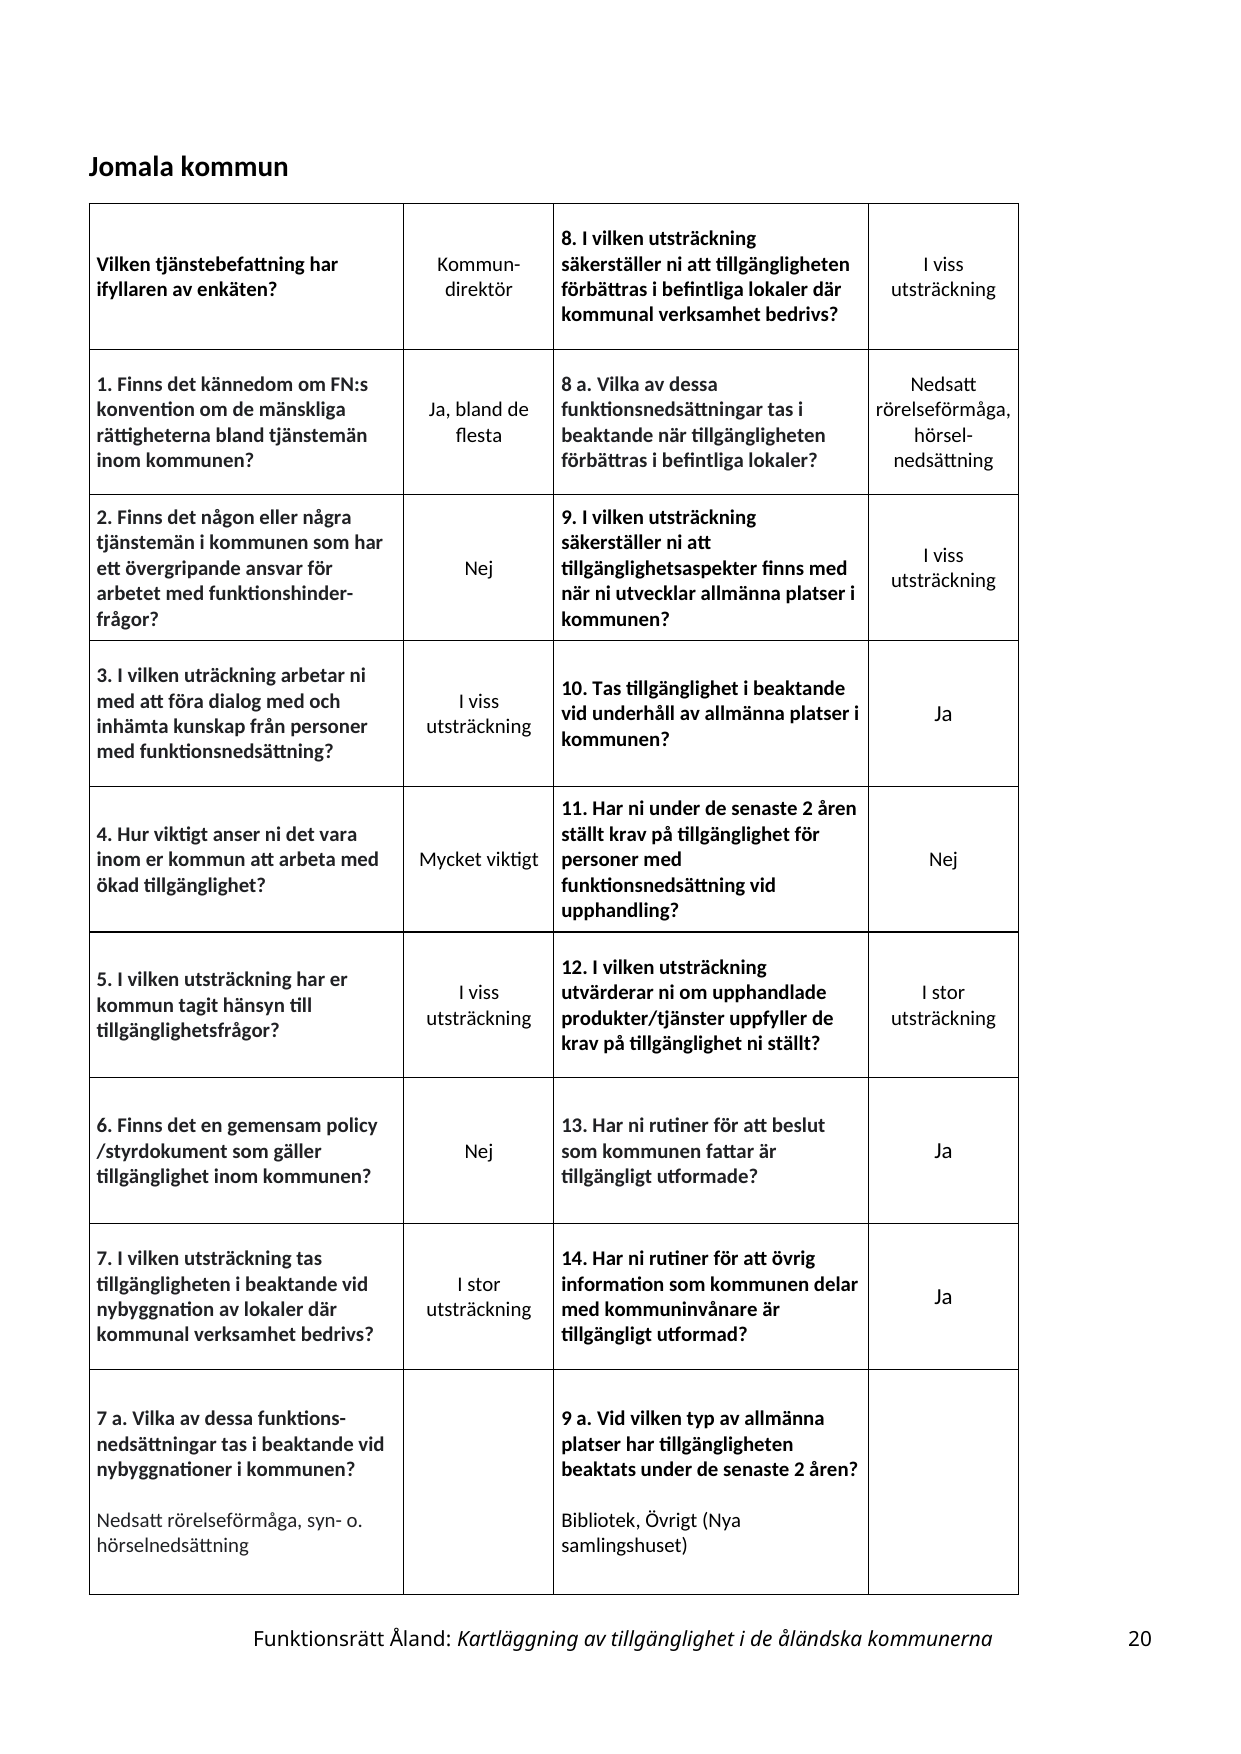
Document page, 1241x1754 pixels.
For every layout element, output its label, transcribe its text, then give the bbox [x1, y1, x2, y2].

table_cell 9. I vilken utsträckning säkerställer ni att tillgänglighetsaspekter finns med när ni utvecklar allmänna platser i kommunen? [554, 495, 868, 640]
table_cell 10. Tas tillgänglighet i beaktande vid underhåll av allmänna platser i kommunen? [554, 641, 868, 786]
table_cell Nej [404, 495, 553, 640]
table_cell 1. Finns det kännedom om FN:s konvention om de mänskliga rättigheterna bland tjänstemän inom kommunen? [90, 350, 403, 494]
table_cell I stor utsträckning [869, 933, 1018, 1077]
table_cell 5. I vilken utsträckning har er kommun tagit hänsyn till tillgänglighetsfrågor? [90, 933, 403, 1077]
table_cell I viss utsträckning [404, 933, 553, 1077]
table_header Vilken tjänstebefattning har ifyllaren av enkäten? [90, 204, 403, 348]
table_cell Ja, bland de flesta [404, 350, 553, 494]
text Jomala kommun [89, 148, 1152, 183]
table_cell Nedsatt rörelseförmåga, hörsel-nedsättning [869, 350, 1018, 494]
table_cell 14. Har ni rutiner för att övrig information som kommunen delar med kommuninvånare är tillgängligt utformad? [554, 1224, 868, 1369]
table_header I viss utsträckning [869, 204, 1018, 348]
table_cell 7 a. Vilka av dessa funktions-nedsättningar tas i beaktande vid nybyggnationer i kommunen? Nedsatt rörelseförmåga, syn- o. hörselnedsättning [90, 1370, 403, 1594]
table_cell I viss utsträckning [404, 641, 553, 786]
table_cell Ja [869, 641, 1018, 786]
table_header 8. I vilken utsträckning säkerställer ni att tillgängligheten förbättras i befintliga lokaler där kommunal verksamhet bedrivs? [554, 204, 868, 348]
table_cell 7. I vilken utsträckning tas tillgängligheten i beaktande vid nybyggnation av lokaler där kommunal verksamhet bedrivs? [90, 1224, 403, 1369]
table_cell 9 a. Vid vilken typ av allmänna platser har tillgängligheten beaktats under de senaste 2 åren? Bibliotek, Övrigt (Nya samlingshuset) [554, 1370, 868, 1594]
table_cell Nej [869, 787, 1018, 931]
table_cell Ja [869, 1078, 1018, 1223]
table_cell 2. Finns det någon eller några tjänstemän i kommunen som har ett övergripande ansvar för arbetet med funktionshinder-frågor? [90, 495, 403, 640]
table_cell Mycket viktigt [404, 787, 553, 931]
table_cell [404, 1370, 553, 1594]
table_cell 12. I vilken utsträckning utvärderar ni om upphandlade produkter/tjänster uppfyller de krav på tillgänglighet ni ställt? [554, 933, 868, 1077]
table_cell 8 a. Vilka av dessa funktionsnedsättningar tas i beaktande när tillgängligheten förbättras i befintliga lokaler? [554, 350, 868, 494]
table_cell 11. Har ni under de senaste 2 åren ställt krav på tillgänglighet för personer med funktionsnedsättning vid upphandling? [554, 787, 868, 931]
table_header Kommun-direktör [404, 204, 553, 348]
table_cell [869, 1370, 1018, 1594]
table_cell 13. Har ni rutiner för att beslut som kommunen fattar är tillgängligt utformade? [554, 1078, 868, 1223]
table_cell 3. I vilken uträckning arbetar ni med att föra dialog med och inhämta kunskap från personer med funktionsnedsättning? [90, 641, 403, 786]
table_cell I stor utsträckning [404, 1224, 553, 1369]
table_cell Ja [869, 1224, 1018, 1369]
table_cell I viss utsträckning [869, 495, 1018, 640]
table_cell 4. Hur viktigt anser ni det vara inom er kommun att arbeta med ökad tillgänglighet? [90, 787, 403, 931]
table_cell 6. Finns det en gemensam policy /styrdokument som gäller tillgänglighet inom kommunen? [90, 1078, 403, 1223]
table_cell Nej [404, 1078, 553, 1223]
